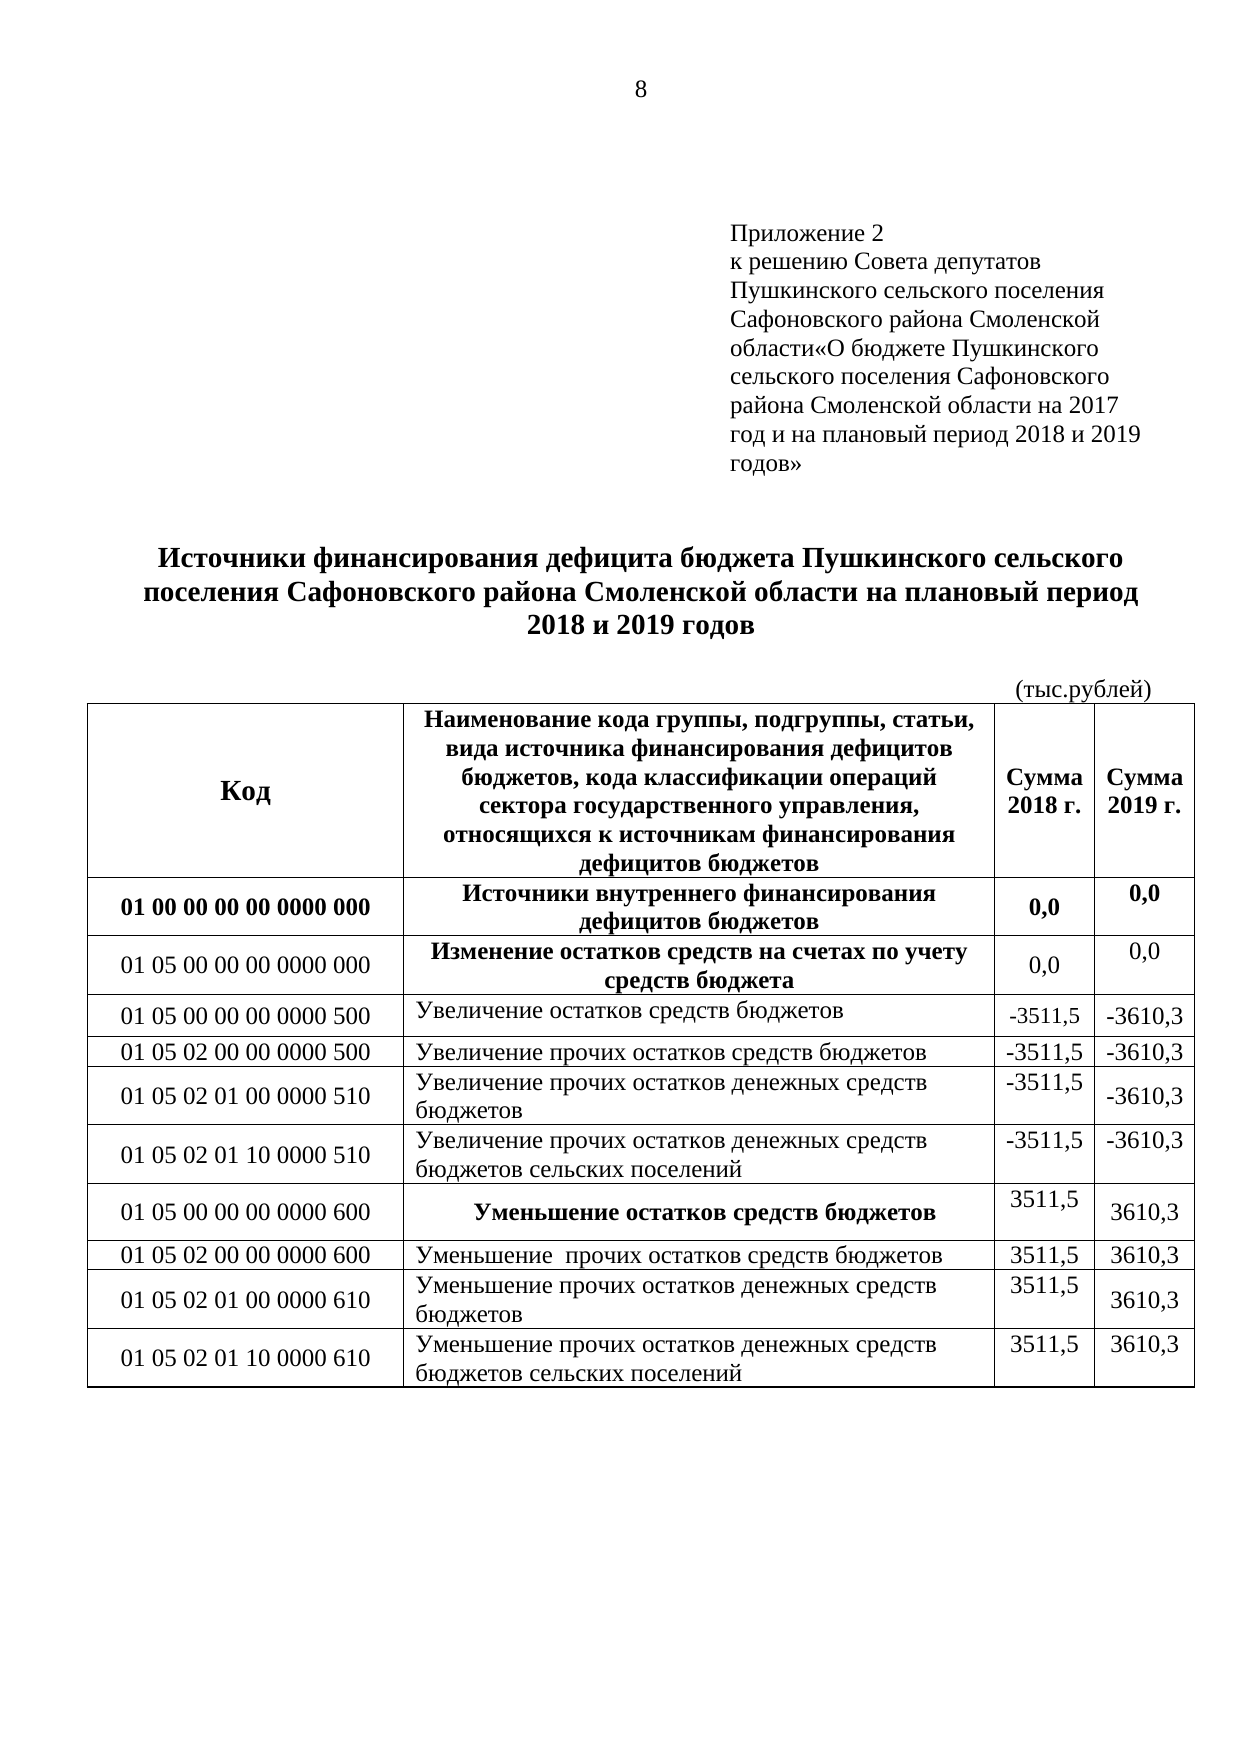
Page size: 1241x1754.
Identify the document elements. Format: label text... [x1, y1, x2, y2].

table_cell -3610,3 [1095, 1067, 1194, 1124]
table_cell 3610,3 [1095, 1184, 1194, 1239]
table_cell -3511,5 [995, 1125, 1094, 1183]
table_cell 0,0 [995, 878, 1094, 935]
table_cell Увеличение прочих остатков средств бюджетов [404, 1037, 994, 1066]
table_cell 3511,5 [995, 1270, 1094, 1328]
table_cell 3610,3 [1095, 1329, 1194, 1386]
table_cell Увеличение прочих остатков денежных средств бюджетов [404, 1067, 994, 1124]
table_cell 01 05 00 00 00 0000 000 [88, 936, 403, 994]
table_cell 01 05 02 01 10 0000 510 [88, 1125, 403, 1183]
table_cell -3610,3 [1095, 1037, 1194, 1066]
table_cell 0,0 [1095, 936, 1194, 994]
table_cell 0,0 [995, 936, 1094, 994]
table_cell Уменьшение прочих остатков средств бюджетов [404, 1241, 994, 1269]
table_cell -3610,3 [1095, 1125, 1194, 1183]
table_cell -3511,5 [995, 1037, 1094, 1066]
table_cell Уменьшение прочих остатков денежных средств бюджетов сельских поселений [404, 1329, 994, 1386]
table_cell Уменьшение остатков средств бюджетов [404, 1184, 994, 1239]
table_cell 3511,5 [995, 1241, 1094, 1269]
table_cell Изменение остатков средств на счетах по учету средств бюджета [404, 936, 994, 994]
table_header Код [88, 704, 403, 877]
table_header Наименование кода группы, подгруппы, статьи, вида источника финансирования дефицитов бюджетов, кода классификации операций сектора государственного управления, относящихся к источникам финансирования дефицитов бюджетов [404, 704, 994, 877]
table_cell 3511,5 [995, 1184, 1094, 1239]
table_cell Уменьшение прочих остатков денежных средств бюджетов [404, 1270, 994, 1328]
table_cell Увеличение остатков средств бюджетов [404, 995, 994, 1036]
text Приложение 2 [730, 218, 1152, 246]
table_cell -3511,5 [995, 1067, 1094, 1124]
table_cell -3610,3 [1095, 995, 1194, 1036]
text Сафоновского района Смоленской области«О бюджете Пушкинского сельского поселения Сафоновского района Смоленской области на 2017 год и на плановый период 2018 и 2019 годов» [730, 304, 1152, 476]
table_header Сумма 2019 г. [1095, 704, 1194, 877]
table_cell 01 05 02 01 00 0000 510 [88, 1067, 403, 1124]
table_cell 01 05 02 01 10 0000 610 [88, 1329, 403, 1386]
table_cell 01 05 02 00 00 0000 500 [88, 1037, 403, 1066]
table_cell 01 05 00 00 00 0000 600 [88, 1184, 403, 1239]
table_cell 01 05 02 00 00 0000 600 [88, 1241, 403, 1269]
table_cell Увеличение прочих остатков денежных средств бюджетов сельских поселений [404, 1125, 994, 1183]
text к решению Совета депутатов [730, 246, 1152, 275]
table_header Сумма 2018 г. [995, 704, 1094, 877]
table_cell 0,0 [1095, 878, 1194, 935]
table_cell 3610,3 [1095, 1270, 1194, 1328]
table_cell -3511,5 [995, 995, 1094, 1036]
table_cell 3610,3 [1095, 1241, 1194, 1269]
table_cell 01 05 00 00 00 0000 500 [88, 995, 403, 1036]
text Источники финансирования дефицита бюджета Пушкинского сельского поселения Сафоновского района Смоленской области на плановый период 2018 и 2019 годов [130, 540, 1152, 641]
table_cell 01 00 00 00 00 0000 000 [88, 878, 403, 935]
text Пушкинского сельского поселения [730, 275, 1152, 304]
table_cell Источники внутреннего финансирования дефицитов бюджетов [404, 878, 994, 935]
table_cell 3511,5 [995, 1329, 1094, 1386]
table_cell 01 05 02 01 00 0000 610 [88, 1270, 403, 1328]
text (тыс.рублей) [130, 674, 1152, 703]
